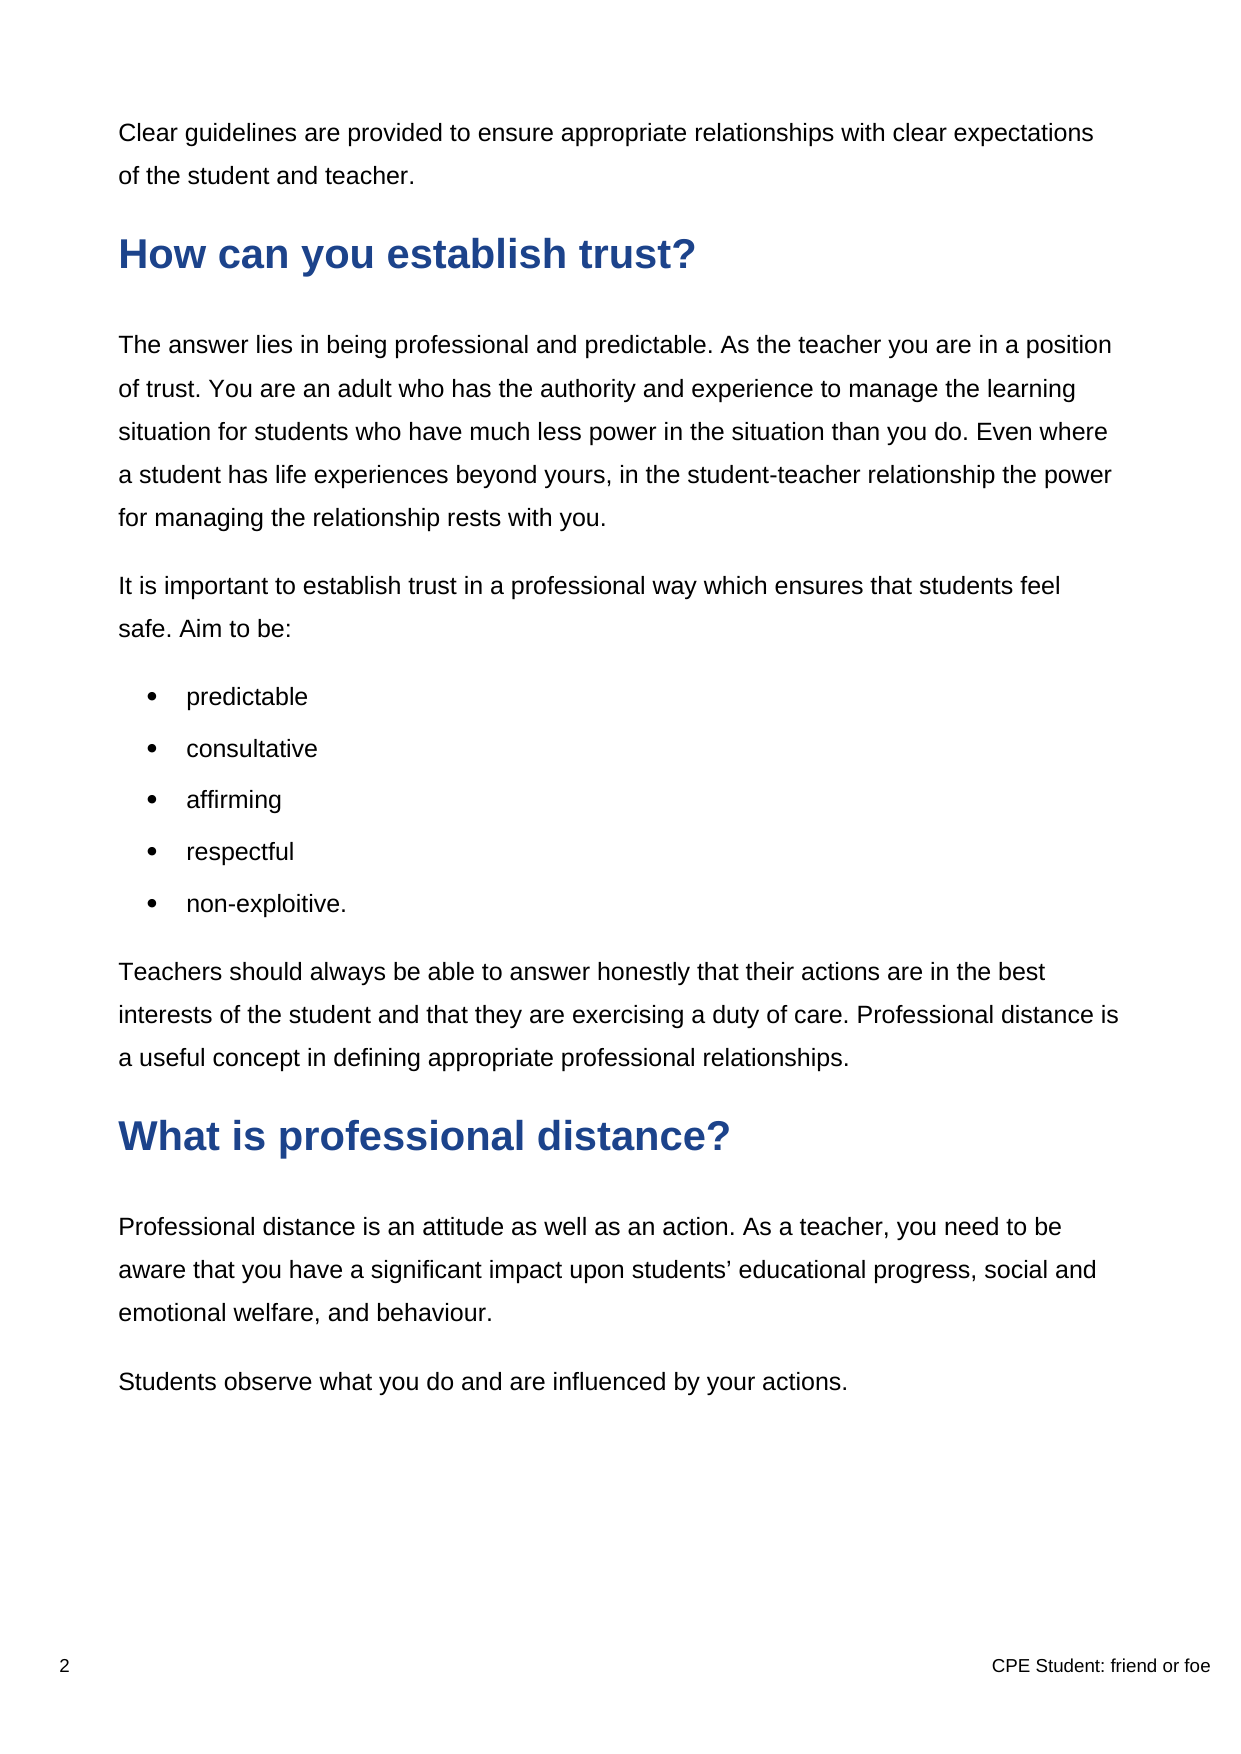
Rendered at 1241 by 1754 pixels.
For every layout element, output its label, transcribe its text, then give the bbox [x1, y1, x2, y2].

subtitle What is professional distance? [118, 1111, 1122, 1159]
text Students observe what you do and are influenced by your actions. [118, 1367, 1122, 1395]
list affirming [148, 785, 1122, 814]
text It is important to establish trust in a professional way which ensures that students feel safe. Aim to be: [118, 571, 1122, 643]
text Professional distance is an attitude as well as an action. As a teacher, you need to be aware that you have a significant impact upon students’ educational progress, social and emotional welfare, and behaviour. [118, 1212, 1122, 1327]
list non-exploitive. [148, 888, 1122, 917]
list consultative [148, 734, 1122, 763]
subtitle How can you establish trust? [118, 229, 1122, 277]
text Clear guidelines are provided to ensure appropriate relationships with clear expectations of the student and teacher. [118, 118, 1122, 190]
text The answer lies in being professional and predictable. As the teacher you are in a position of trust. You are an adult who has the authority and experience to manage the learning situation for students who have much less power in the situation than you do. Even where a student has life experiences beyond yours, in the student-teacher relationship the power for managing the relationship rests with you. [118, 330, 1122, 532]
list respectful [148, 837, 1122, 866]
list predictable [148, 682, 1122, 711]
text Teachers should always be able to answer honestly that their actions are in the best interests of the student and that they are exercising a duty of care. Professional distance is a useful concept in defining appropriate professional relationships. [118, 957, 1122, 1072]
